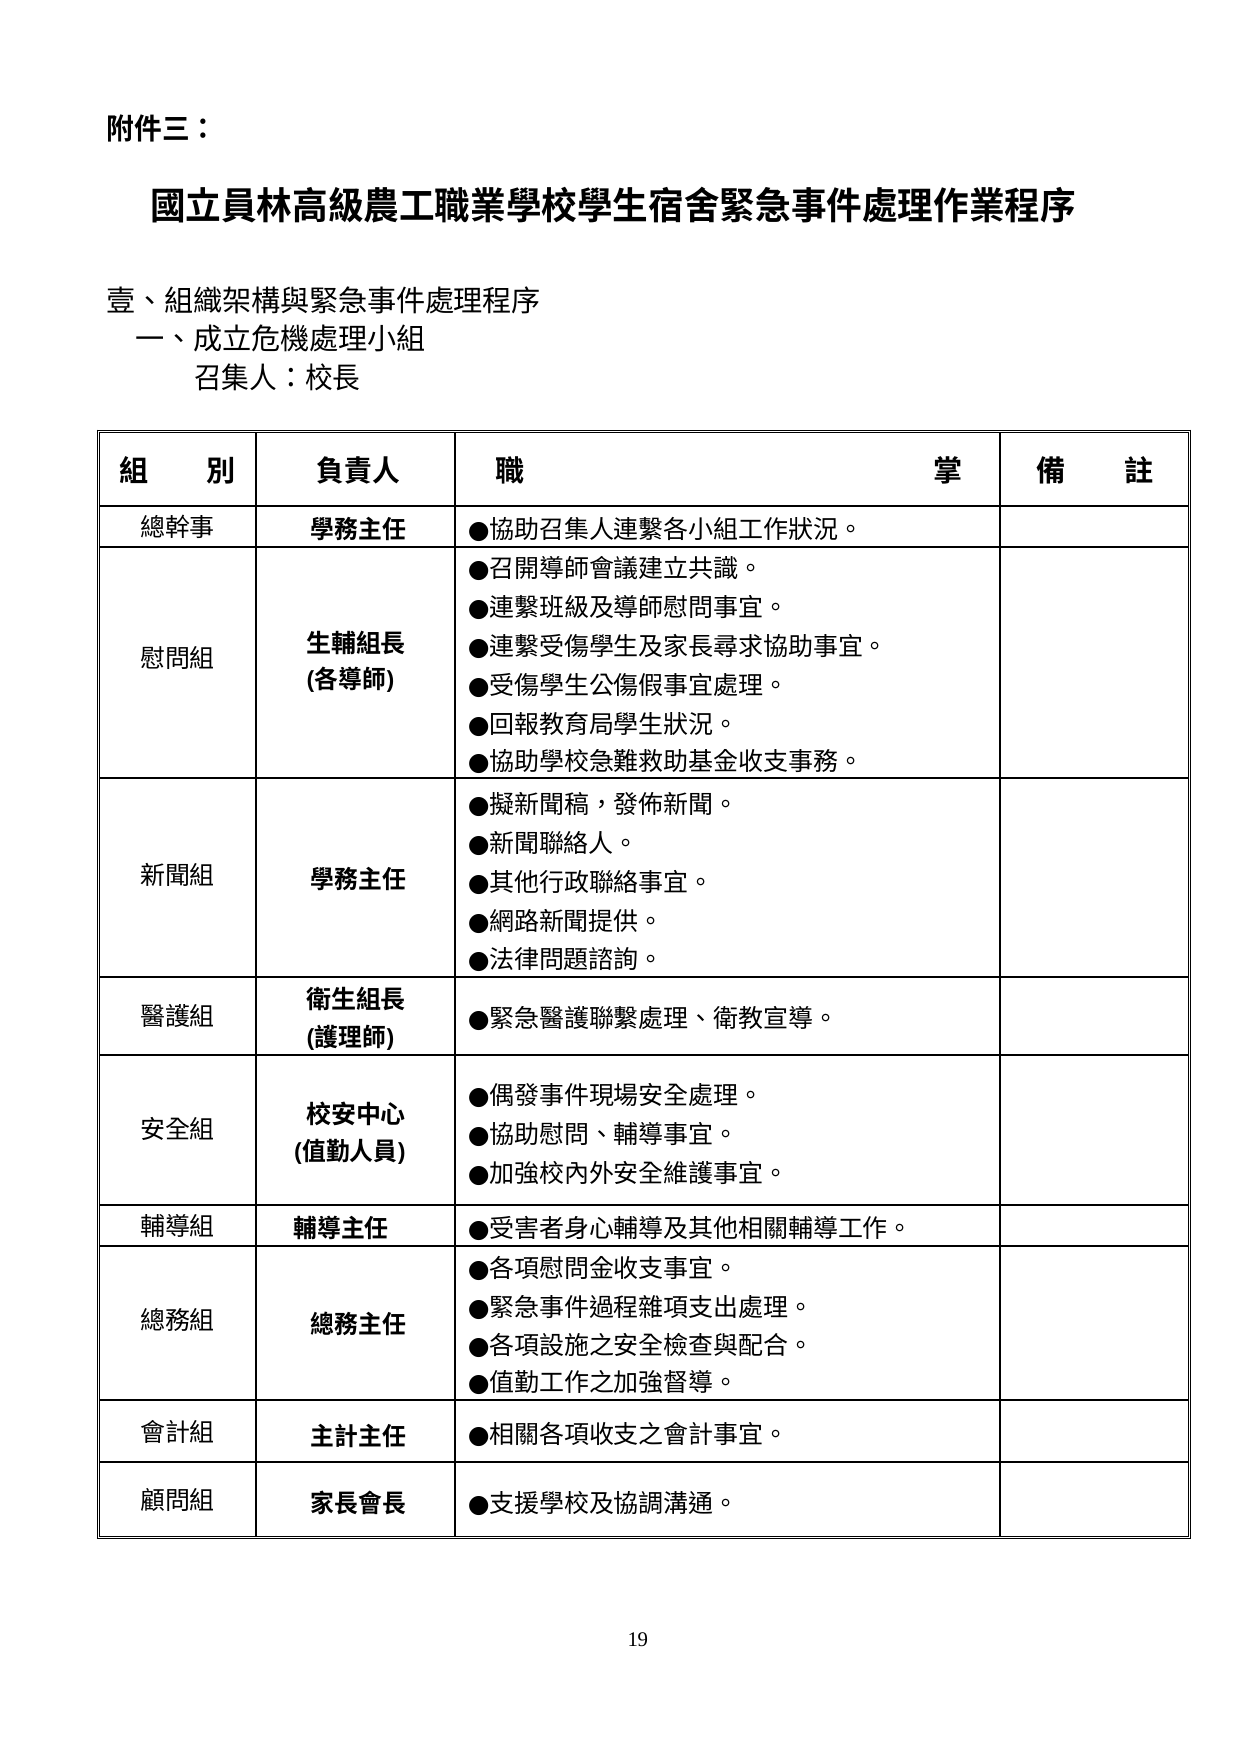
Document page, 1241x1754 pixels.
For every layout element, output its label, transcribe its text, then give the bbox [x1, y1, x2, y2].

table_cell 學務主任 [257, 507, 454, 546]
table_cell ●召開導師會議建立共識。 ●連繫班級及導師慰問事宜。 ●連繫受傷學生及家長尋求協助事宜。 ●受傷學生公傷假事宜處理。 ●回報教育局學生狀況。 ●協助學校急難救助基金收支事務。 [456, 548, 999, 777]
table_cell [1001, 1056, 1188, 1203]
table_cell ●各項慰問金收支事宜。 ●緊急事件過程雜項支出處理。 ●各項設施之安全檢查與配合。 ●值勤工作之加強督導。 [456, 1247, 999, 1399]
table_cell 顧問組 [100, 1463, 255, 1536]
text 召集人：校長 [194, 358, 1198, 396]
table_cell ●相關各項收支之會計事宜。 [456, 1401, 999, 1461]
table_header 職 掌 [456, 433, 999, 504]
table_cell ●協助召集人連繫各小組工作狀況。 [456, 507, 999, 546]
table_cell 總務主任 [257, 1247, 454, 1399]
table_cell [1001, 1247, 1188, 1399]
table_cell [1001, 1463, 1188, 1536]
table_header 備 註 [1001, 433, 1188, 504]
table_cell 學務主任 [257, 779, 454, 976]
table_cell 衛生組長 (護理師) [257, 978, 454, 1054]
table_cell 慰問組 [100, 548, 255, 777]
table_cell ●緊急醫護聯繫處理、衛教宣導。 [456, 978, 999, 1054]
table_cell ●擬新聞稿，發佈新聞。 ●新聞聯絡人。 ●其他行政聯絡事宜。 ●網路新聞提供。 ●法律問題諮詢。 [456, 779, 999, 976]
table_header 負責人 [257, 433, 454, 504]
table_cell 總幹事 [100, 507, 255, 546]
table_cell [1001, 779, 1188, 976]
table_cell [1001, 1206, 1188, 1245]
table_cell 醫護組 [100, 978, 255, 1054]
table_cell [1001, 507, 1188, 546]
table_cell [1001, 978, 1188, 1054]
table_cell ●偶發事件現場安全處理。 ●協助慰問、輔導事宜。 ●加強校內外安全維護事宜。 [456, 1056, 999, 1203]
table_cell ●受害者身心輔導及其他相關輔導工作。 [456, 1206, 999, 1245]
text 壹、組織架構與緊急事件處理程序一、成立危機處理小組 [106, 281, 544, 358]
table_header 組 別 [100, 433, 255, 504]
table_cell 校安中心 (值勤人員) [257, 1056, 454, 1203]
text 國立員林高級農工職業學校學生宿舍緊急事件處理作業程序 [150, 176, 1198, 230]
table_cell [1001, 1401, 1188, 1461]
table_cell 輔導主任 [257, 1206, 454, 1245]
subtitle 附件三： [106, 106, 1198, 148]
table_cell 生輔組長 (各導師) [257, 548, 454, 777]
table_cell [1001, 548, 1188, 777]
table_cell 新聞組 [100, 779, 255, 976]
table_cell 主計主任 [257, 1401, 454, 1461]
table_cell ●支援學校及協調溝通。 [456, 1463, 999, 1536]
table_cell 會計組 [100, 1401, 255, 1461]
table_cell 家長會長 [257, 1463, 454, 1536]
table_cell 總務組 [100, 1247, 255, 1399]
table_cell 安全組 [100, 1056, 255, 1203]
table_cell 輔導組 [100, 1206, 255, 1245]
